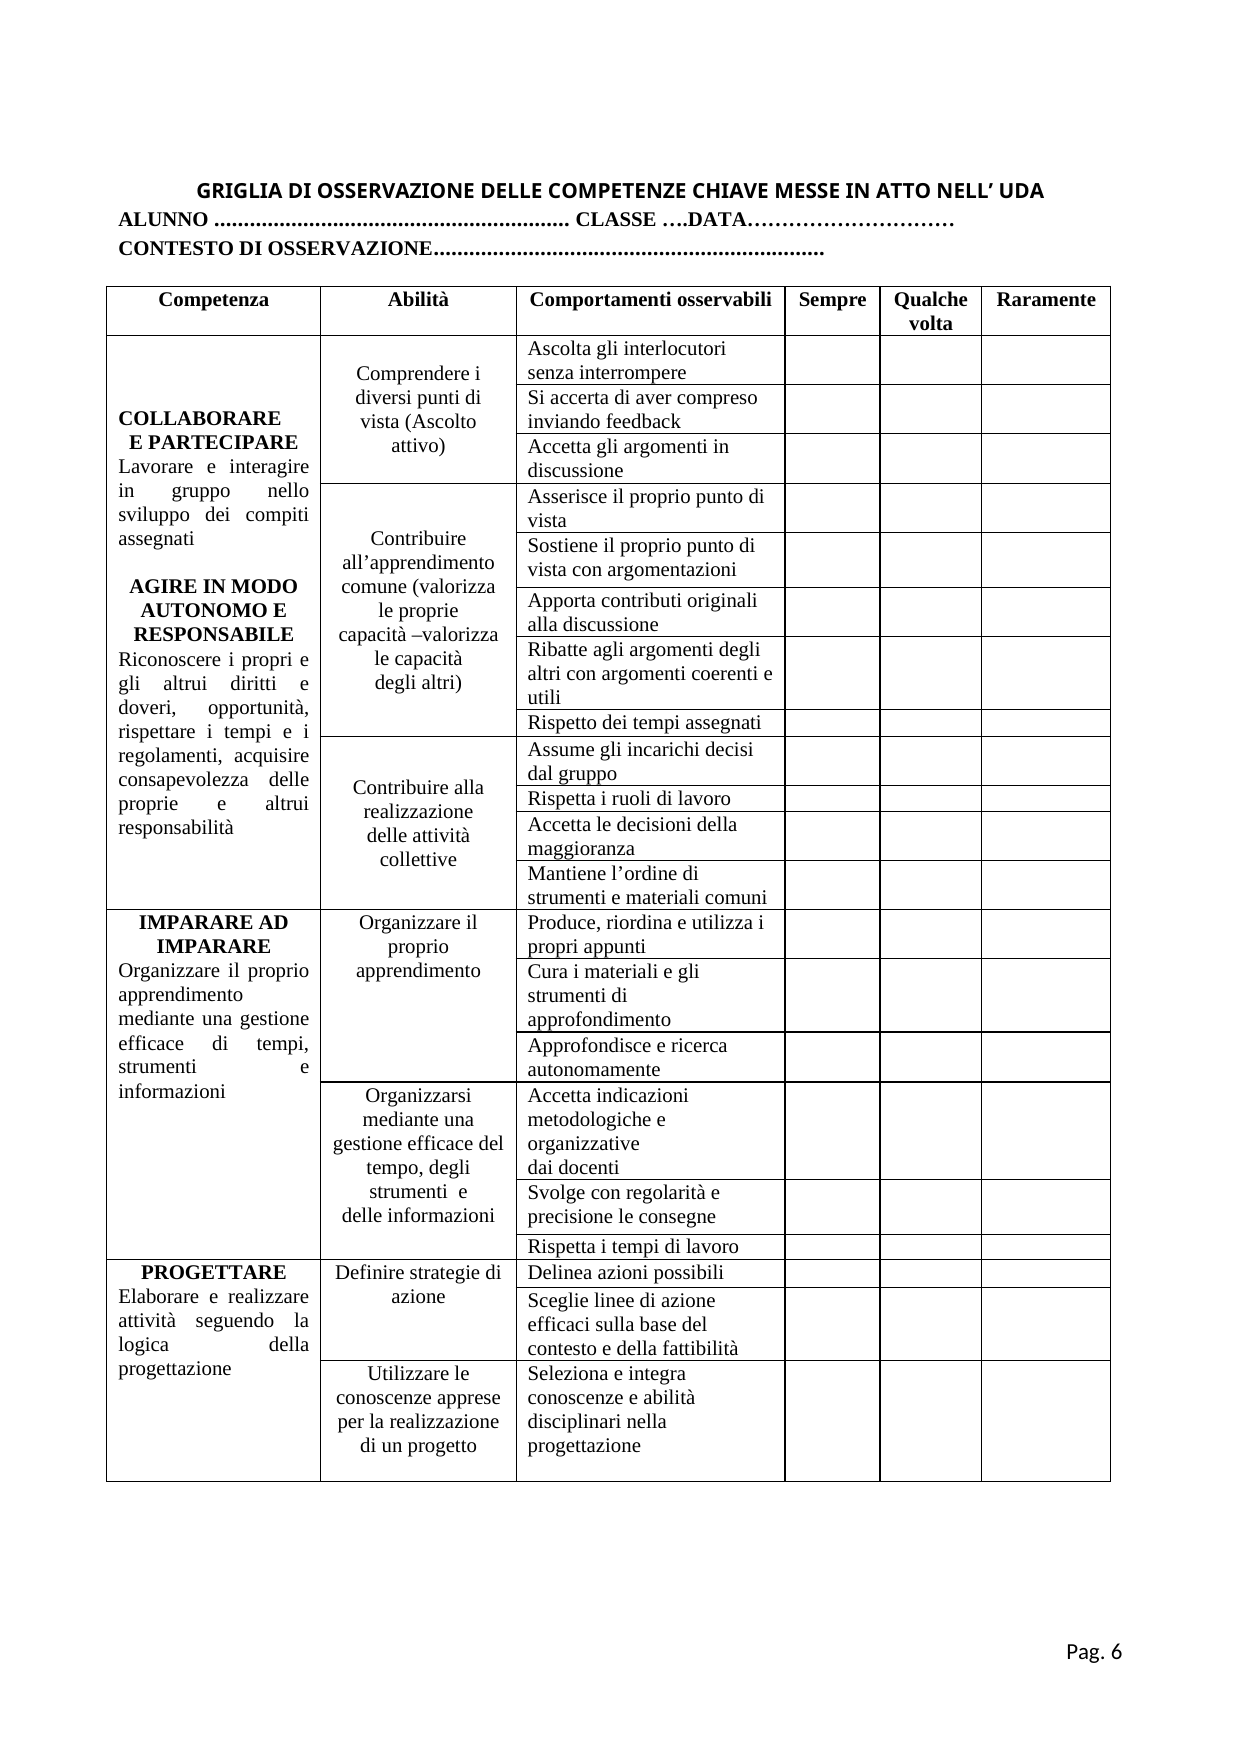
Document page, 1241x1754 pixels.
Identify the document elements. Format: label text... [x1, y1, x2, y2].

table_cell [982, 533, 1110, 587]
table_cell [982, 959, 1110, 1031]
table_cell [982, 710, 1110, 736]
table_cell [786, 1033, 879, 1081]
table_cell Asserisce il proprio punto di vista [517, 484, 784, 532]
table_cell [982, 737, 1110, 785]
table_cell [786, 434, 879, 483]
table_cell IMPARARE AD IMPARARE Organizzare il proprio apprendimento mediante una gestione efficace di tempi, strumenti e informazioni [107, 910, 320, 1258]
table_cell Ribatte agli argomenti degli altri con argomenti coerenti e utili [517, 637, 784, 709]
table_cell Assume gli incarichi decisi dal gruppo [517, 737, 784, 785]
table_cell PROGETTARE Elaborare e realizzare attività seguendo la logica della progettazione [107, 1260, 320, 1481]
table_header Competenza [107, 287, 320, 335]
table_cell [982, 484, 1110, 532]
table_cell [786, 588, 879, 636]
table_cell [881, 910, 981, 958]
table_cell [982, 786, 1110, 811]
table_cell [881, 336, 981, 384]
table_cell Rispetto dei tempi assegnati [517, 710, 784, 736]
table_cell [982, 1361, 1110, 1481]
table_cell Delinea azioni possibili [517, 1260, 784, 1287]
table_cell [982, 1180, 1110, 1233]
table_cell [881, 1083, 981, 1179]
table_cell Produce, riordina e utilizza i propri appunti [517, 910, 784, 958]
table_cell [786, 710, 879, 736]
table_cell Accetta gli argomenti in discussione [517, 434, 784, 483]
table_header Qualche volta [881, 287, 981, 335]
table_cell Cura i materiali e gli strumenti di approfondimento [517, 959, 784, 1031]
table_cell Ascolta gli interlocutori senza interrompere [517, 336, 784, 384]
table_cell [786, 959, 879, 1031]
table_cell [982, 861, 1110, 909]
table_cell Rispetta i tempi di lavoro [517, 1235, 784, 1258]
text CONTESTO DI OSSERVAZIONE………………………………………………………… [118, 233, 1122, 261]
table_cell [786, 1180, 879, 1233]
table_cell [786, 533, 879, 587]
table_cell [982, 336, 1110, 384]
table_header Sempre [786, 287, 879, 335]
table_cell [881, 1260, 981, 1287]
table_cell [786, 484, 879, 532]
table_header Raramente [982, 287, 1110, 335]
table_cell Seleziona e integra conoscenze e abilità disciplinari nella progettazione [517, 1361, 784, 1481]
table_cell [881, 959, 981, 1031]
table_cell Organizzare il proprio apprendimento [321, 910, 516, 1081]
table_cell [982, 1033, 1110, 1081]
table_cell [786, 637, 879, 709]
table_cell Si accerta di aver compreso inviando feedback [517, 385, 784, 433]
table_cell [786, 1235, 879, 1258]
table_cell Contribuire all’apprendimento comune (valorizza le proprie capacità –valorizza le capacità degli altri) [321, 484, 516, 736]
table_cell [881, 710, 981, 736]
table_cell Svolge con regolarità e precisione le consegne [517, 1180, 784, 1233]
table_cell [881, 737, 981, 785]
table_cell Sceglie linee di azione efficaci sulla base del contesto e della fattibilità [517, 1288, 784, 1360]
table_cell [982, 1288, 1110, 1360]
table_cell [881, 812, 981, 860]
table_cell [786, 385, 879, 433]
table_cell [786, 737, 879, 785]
table_cell [881, 786, 981, 811]
table_header Abilità [321, 287, 516, 335]
table_cell [786, 1083, 879, 1179]
table_cell [982, 1235, 1110, 1258]
table_cell [982, 812, 1110, 860]
table_cell [982, 1083, 1110, 1179]
table_cell [982, 434, 1110, 483]
table_cell [881, 588, 981, 636]
table_cell [786, 1260, 879, 1287]
table_cell [881, 434, 981, 483]
table_header Comportamenti osservabili [517, 287, 784, 335]
table_cell Rispetta i ruoli di lavoro [517, 786, 784, 811]
table_cell Contribuire alla realizzazione delle attività collettive [321, 737, 516, 909]
table_cell [881, 1033, 981, 1081]
table_cell Apporta contributi originali alla discussione [517, 588, 784, 636]
table_cell [982, 910, 1110, 958]
table_cell Accetta le decisioni della maggioranza [517, 812, 784, 860]
table_cell [881, 637, 981, 709]
table_cell [786, 1361, 879, 1481]
table_cell Definire strategie di azione [321, 1260, 516, 1360]
text ALUNNO …………………………………………………… CLASSE ….DATA………………………… [118, 204, 1122, 233]
table_cell [786, 336, 879, 384]
table_cell [881, 1235, 981, 1258]
table_cell [786, 1288, 879, 1360]
table_cell [982, 588, 1110, 636]
table_cell Sostiene il proprio punto di vista con argomentazioni [517, 533, 784, 587]
table_cell [786, 786, 879, 811]
table_cell Utilizzare le conoscenze apprese per la realizzazione di un progetto [321, 1361, 516, 1481]
table_cell [881, 861, 981, 909]
table_cell [786, 812, 879, 860]
table_cell COLLABORARE E PARTECIPARE Lavorare e interagire in gruppo nello sviluppo dei compiti assegnati AGIRE IN MODO AUTONOMO E RESPONSABILE Riconoscere i propri e gli altrui diritti e doveri, opportunità, rispettare i tempi e i regolamenti, acquisire consapevolezza delle proprie e altrui responsabilità [107, 336, 320, 909]
table_cell [881, 1361, 981, 1481]
table_cell [881, 533, 981, 587]
table_cell [881, 484, 981, 532]
table_cell [982, 385, 1110, 433]
table_cell Accetta indicazioni metodologiche e organizzative dai docenti [517, 1083, 784, 1179]
table_cell [982, 637, 1110, 709]
table_cell [881, 1288, 981, 1360]
table_cell [786, 861, 879, 909]
table_cell [881, 1180, 981, 1233]
table_cell Mantiene l’ordine di strumenti e materiali comuni [517, 861, 784, 909]
text GRIGLIA DI OSSERVAZIONE DELLE COMPETENZE CHIAVE MESSE IN ATTO NELL’ UDA [118, 176, 1122, 204]
table_cell [786, 910, 879, 958]
table_cell Organizzarsi mediante una gestione efficace del tempo, degli strumenti e delle informazioni [321, 1083, 516, 1258]
table_cell [881, 385, 981, 433]
table_cell Comprendere i diversi punti di vista (Ascolto attivo) [321, 336, 516, 483]
table_cell Approfondisce e ricerca autonomamente [517, 1033, 784, 1081]
table_cell [982, 1260, 1110, 1287]
